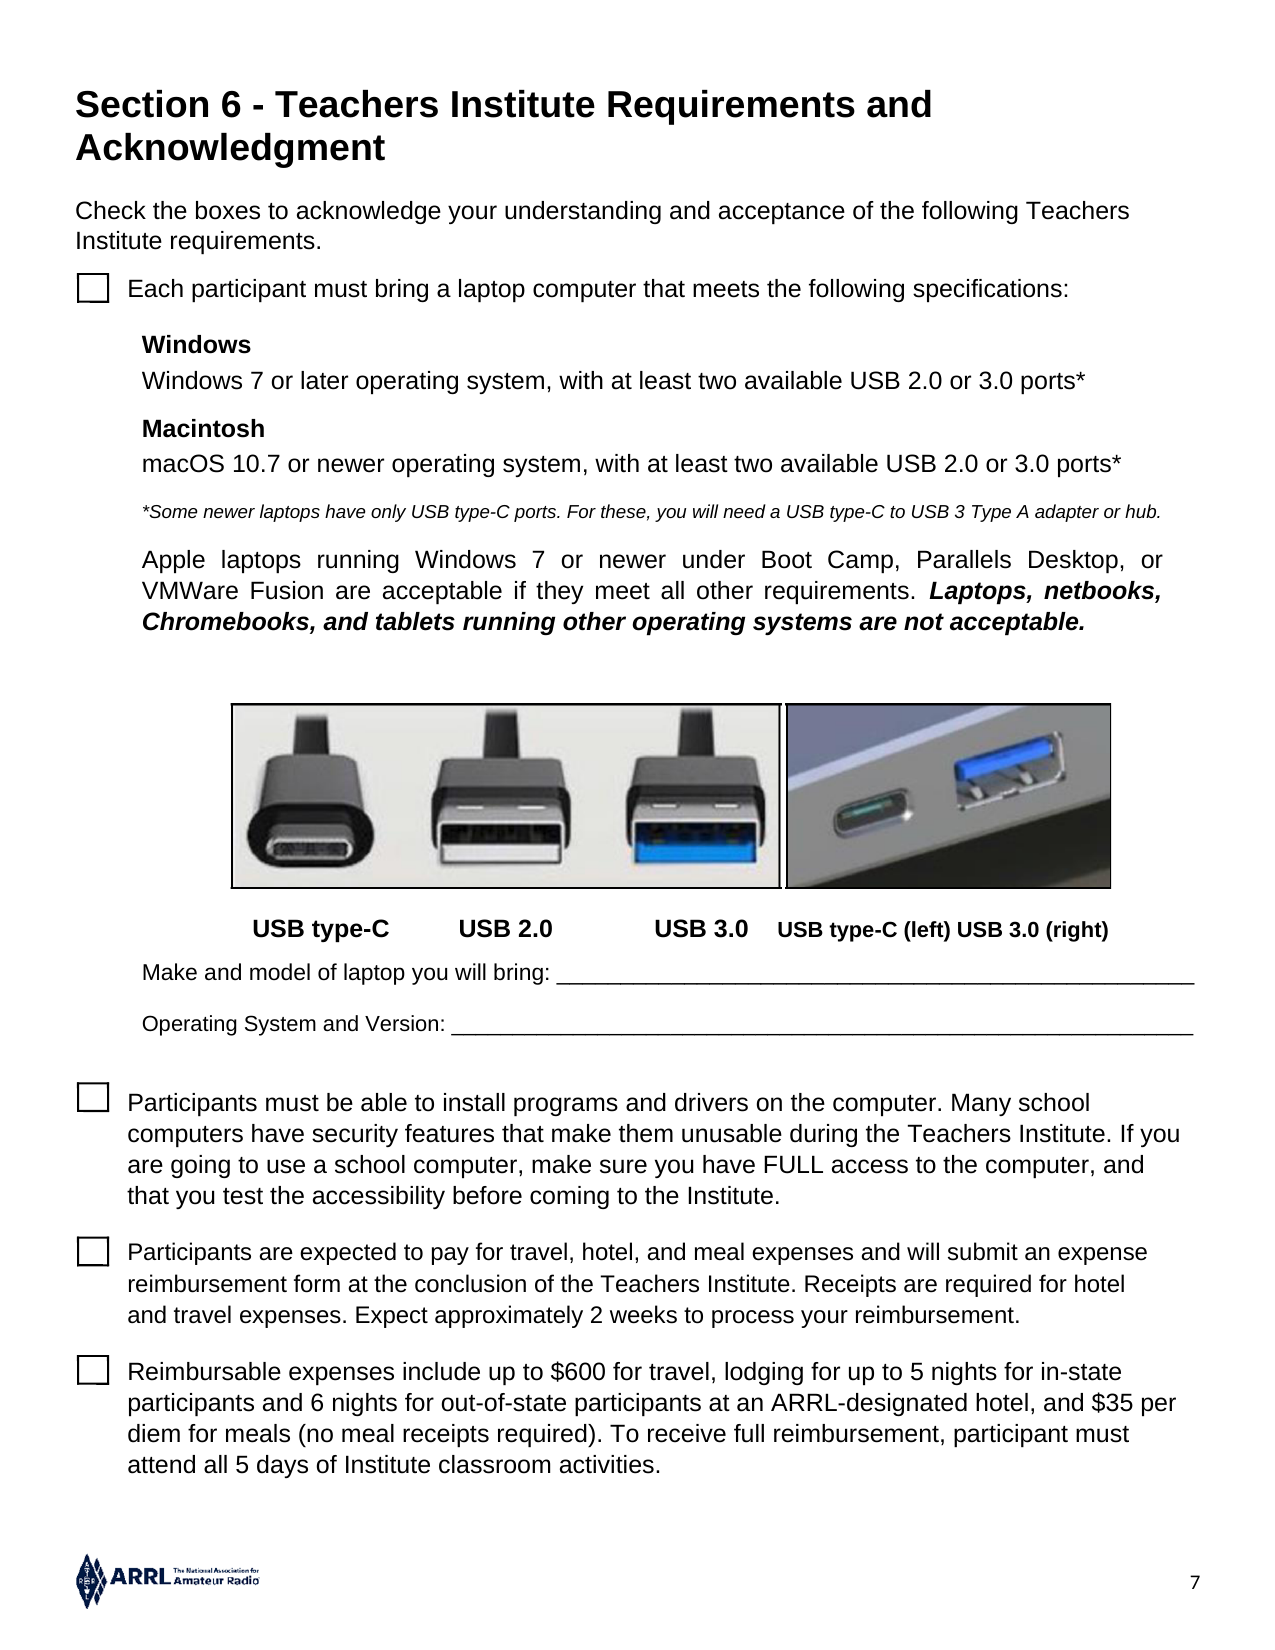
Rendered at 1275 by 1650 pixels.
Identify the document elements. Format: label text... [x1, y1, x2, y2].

text Each participant must bring a laptop computer that meets the following specifications: [127, 274, 1200, 303]
picture [230, 703, 1112, 889]
text Participants are expected to pay for travel, hotel, and meal expenses and will submit an expense reimbursement form at the conclusion of the Teachers Institute. Receipts are required for hotel and travel expenses. Expect approximately 2 weeks to process your reimbursement. [127, 1238, 1150, 1328]
text Macintosh [142, 414, 1200, 442]
text Windows 7 or later operating system, with at least two available USB 2.0 or 3.0 ports* [142, 366, 1200, 394]
text Operating System and Version: _____________________________________________________________ [142, 1011, 1200, 1036]
text Apple laptops running Windows 7 or newer under Boot Camp, Parallels Desktop, or VMWare Fusion are acceptable if they meet all other requirements. Laptops, netbooks, Chromebooks, and tablets running other operating systems are not acceptable. [142, 545, 1164, 636]
picture [75, 1545, 260, 1608]
text Participants must be able to install programs and drivers on the computer. Many school computers have security features that make them unusable during the Teachers Institute. If you are going to use a school computer, make sure you have FULL access to the computer, and that you test the accessibility before coming to the Institute. [127, 1088, 1187, 1210]
text *Some newer laptops have only USB type-C ports. For these, you will need a USB type-C to USB 3 Type A adapter or hub. [142, 501, 1200, 523]
text USB type-C USB 2.0 USB 3.0 USB type-C (left) USB 3.0 (right) [252, 914, 1200, 943]
text Make and model of laptop you will bring: __________________________________________________ [142, 958, 1200, 985]
text Check the boxes to acknowledge your understanding and acceptance of the following Teachers Institute requirements. [75, 196, 1156, 255]
text macOS 10.7 or newer operating system, with at least two available USB 2.0 or 3.0 ports* [142, 449, 1200, 478]
text Section 6 - Teachers Institute Requirements and Acknowledgment [75, 82, 1200, 169]
text Windows [142, 330, 1200, 359]
text Reimbursable expenses include up to $600 for travel, lodging for up to 5 nights for in-state participants and 6 nights for out-of-state participants at an ARRL-designated hotel, and $35 per diem for meals (no meal receipts required). To receive full reimbursement, participant must attend all 5 days of Institute classroom activities. [127, 1356, 1194, 1478]
